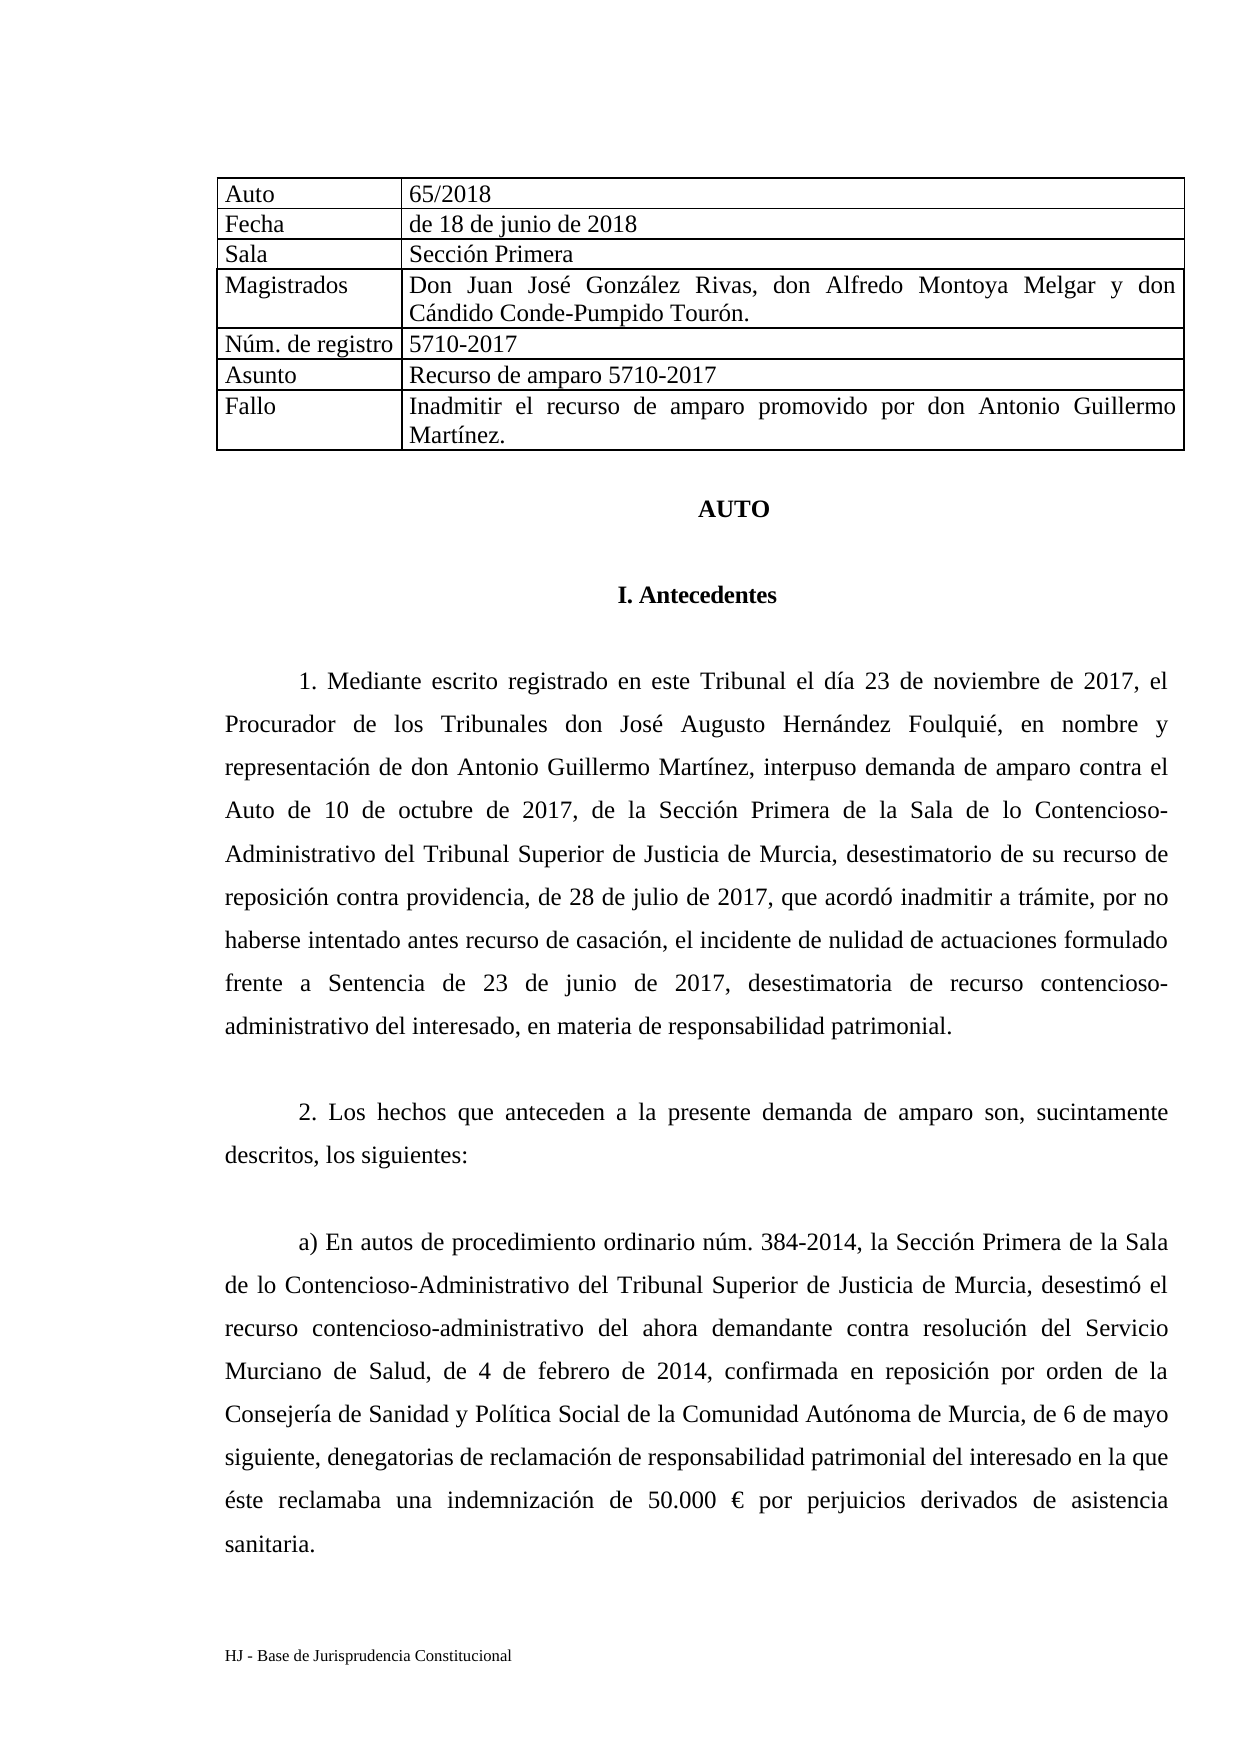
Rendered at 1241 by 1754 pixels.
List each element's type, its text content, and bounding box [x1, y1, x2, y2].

table_cell Inadmitir el recurso de amparo promovido por don Antonio Guillermo Martínez. [403, 391, 1183, 448]
table_cell Fallo [218, 391, 401, 448]
table_cell Fecha [218, 209, 401, 238]
table_cell de 18 de junio de 2018 [402, 209, 1184, 238]
text a) En autos de procedimiento ordinario núm. 384-2014, la Sección Primera de la Sala de lo Contencioso-Administrativo del Tribunal Superior de Justicia de Murcia, desestimó el recurso contencioso-administrativo del ahora demandante contra resolución del Servicio Murciano de Salud, de 4 de febrero de 2014, confirmada en reposición por orden de la Consejería de Sanidad y Política Social de la Comunidad Autónoma de Murcia, de 6 de mayo siguiente, denegatorias de reclamación de responsabilidad patrimonial del interesado en la que éste reclamaba una indemnización de 50.000 € por perjuicios derivados de asistencia sanitaria. [224, 1227, 1169, 1557]
table_cell Magistrados [218, 270, 401, 327]
text 1. Mediante escrito registrado en este Tribunal el día 23 de noviembre de 2017, el Procurador de los Tribunales don José Augusto Hernández Foulquié, en nombre y representación de don Antonio Guillermo Martínez, interpuso demanda de amparo contra el Auto de 10 de octubre de 2017, de la Sección Primera de la Sala de lo Contencioso-Administrativo del Tribunal Superior de Justicia de Murcia, desestimatorio de su recurso de reposición contra providencia, de 28 de julio de 2017, que acordó inadmitir a trámite, por no haberse intentado antes recurso de casación, el incidente de nulidad de actuaciones formulado frente a Sentencia de 23 de junio de 2017, desestimatoria de recurso contencioso-administrativo del interesado, en materia de responsabilidad patrimonial. [224, 666, 1169, 1040]
table_cell Núm. de registro [218, 329, 401, 358]
table_cell Sección Primera [402, 240, 1184, 268]
table_header Auto [218, 179, 401, 207]
table_header 65/2018 [402, 179, 1184, 207]
table_cell 5710-2017 [403, 329, 1183, 358]
text 2. Los hechos que anteceden a la presente demanda de amparo son, sucintamente descritos, los siguientes: [224, 1097, 1169, 1169]
table_cell Asunto [218, 360, 401, 389]
table_cell Recurso de amparo 5710-2017 [403, 360, 1183, 389]
text I. Antecedentes [224, 580, 1169, 609]
table_cell Don Juan José González Rivas, don Alfredo Montoya Melgar y don Cándido Conde-Pumpido Tourón. [403, 270, 1183, 327]
table_cell Sala [218, 240, 401, 268]
text AUTO [224, 494, 1169, 522]
